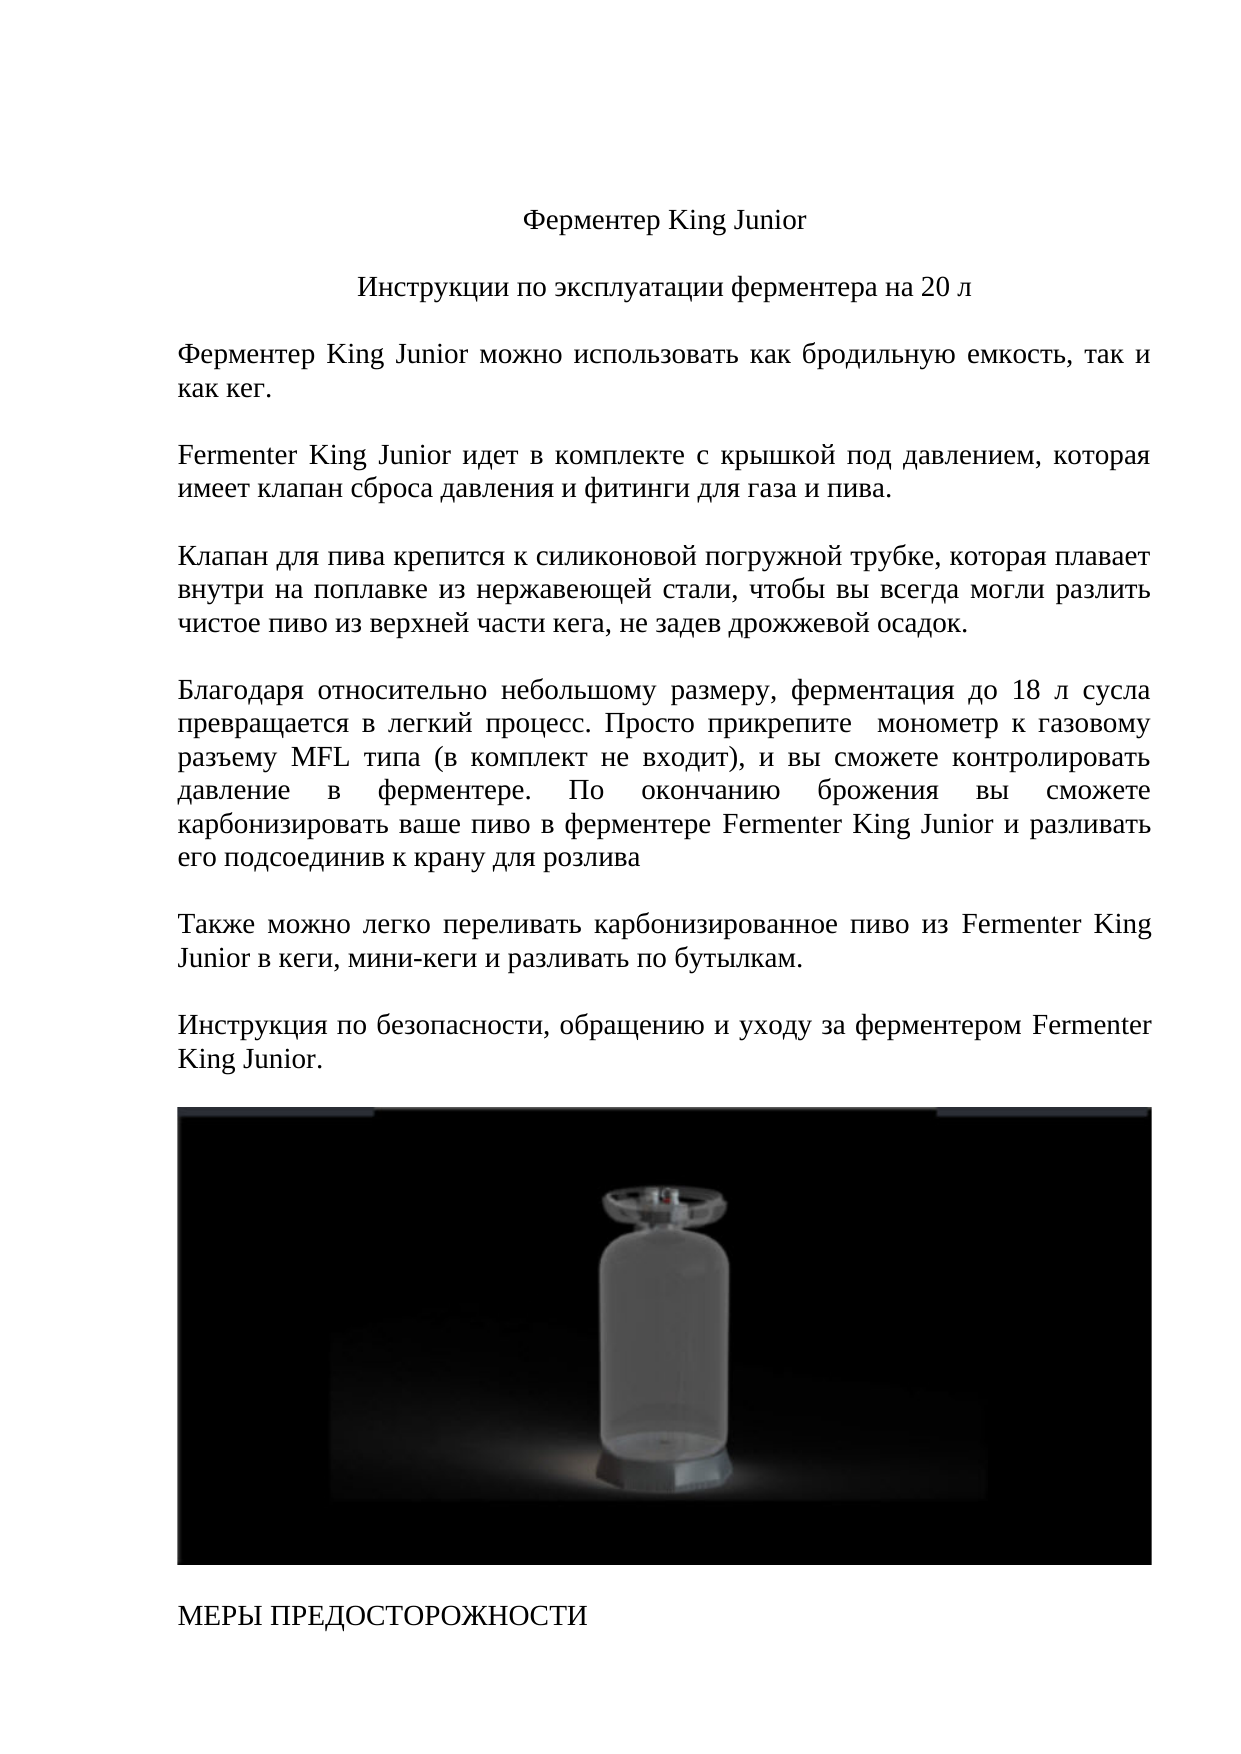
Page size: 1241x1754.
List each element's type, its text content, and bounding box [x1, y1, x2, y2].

text Инструкции по эксплуатации ферментера на 20 л [177, 269, 1152, 303]
text МЕРЫ ПРЕДОСТОРОЖНОСТИ [177, 1598, 1152, 1632]
text Клапан для пива крепится к силиконовой погружной трубке, которая плавает внутри на поплавке из нержавеющей стали, чтобы вы всегда могли разлить чистое пиво из верхней части кега, не задев дрожжевой осадок. [177, 538, 1152, 638]
text Ферментер King Junior [177, 202, 1152, 236]
picture [177, 1107, 1152, 1565]
text Ферментер King Junior можно использовать как бродильную емкость, так и как кег. [177, 336, 1152, 403]
text Fermenter King Junior идет в комплекте с крышкой под давлением, которая имеет клапан сброса давления и фитинги для газа и пива. [177, 437, 1152, 504]
text Также можно легко переливать карбонизированное пиво из Fermenter King Junior в кеги, мини-кеги и разливать по бутылкам. [177, 907, 1152, 974]
text Инструкция по безопасности, обращению и уходу за ферментером Fermenter King Junior. [177, 1007, 1152, 1074]
text Благодаря относительно небольшому размеру, ферментация до 18 л сусла превращается в легкий процесс. Просто прикрепите монометр к газовому разъему MFL типа (в комплект не входит), и вы сможете контролировать давление в ферментере. По окончанию брожения вы сможете карбонизировать ваше пиво в ферментере Fermenter King Junior и разливать его подсоединив к крану для розлива [177, 672, 1152, 873]
